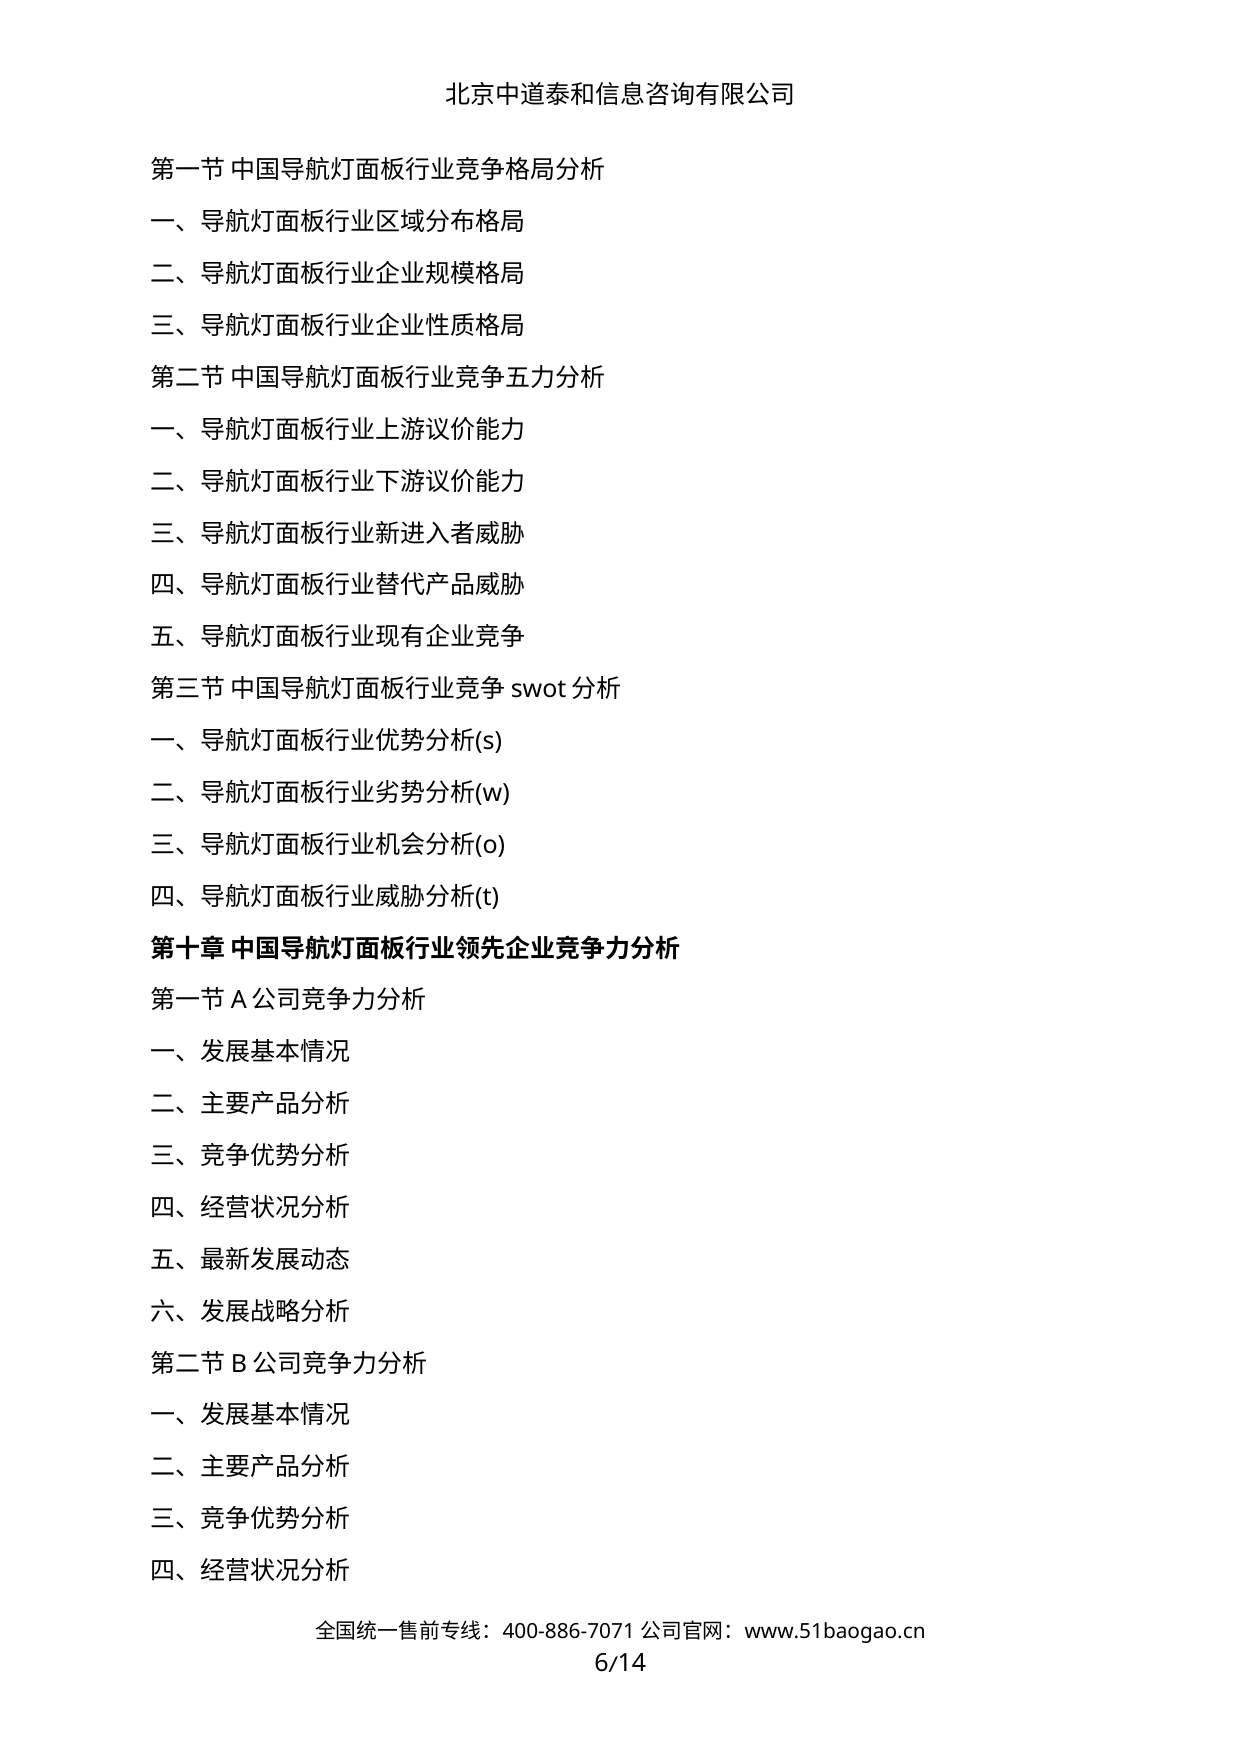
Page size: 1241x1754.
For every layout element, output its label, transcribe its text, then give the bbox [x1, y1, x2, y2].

text 一、发展基本情况 [150, 1395, 1090, 1431]
text 三、导航灯面板行业新进入者威胁 [150, 513, 1090, 549]
text 第二节 B公司竞争力分析 [150, 1343, 1090, 1379]
text 六、发展战略分析 [150, 1291, 1090, 1327]
text 第十章 中国导航灯面板行业领先企业竞争力分析 [150, 928, 1090, 964]
text 二、导航灯面板行业下游议价能力 [150, 461, 1090, 497]
text 四、经营状况分析 [150, 1551, 1090, 1587]
text 第二节 中国导航灯面板行业竞争五力分析 [150, 357, 1090, 394]
text 二、主要产品分析 [150, 1447, 1090, 1483]
text 第一节 中国导航灯面板行业竞争格局分析 [150, 150, 1090, 186]
text 第三节 中国导航灯面板行业竞争swot分析 [150, 669, 1090, 705]
text 四、导航灯面板行业威胁分析(t) [150, 876, 1090, 912]
text 二、导航灯面板行业企业规模格局 [150, 254, 1090, 290]
text 五、最新发展动态 [150, 1239, 1090, 1276]
text 三、导航灯面板行业机会分析(o) [150, 824, 1090, 861]
text 第一节 A公司竞争力分析 [150, 980, 1090, 1016]
text 一、导航灯面板行业优势分析(s) [150, 721, 1090, 757]
text 二、主要产品分析 [150, 1084, 1090, 1120]
text 三、竞争优势分析 [150, 1499, 1090, 1535]
text 四、经营状况分析 [150, 1187, 1090, 1224]
text 一、导航灯面板行业上游议价能力 [150, 409, 1090, 446]
text 一、发展基本情况 [150, 1032, 1090, 1068]
text 三、竞争优势分析 [150, 1136, 1090, 1172]
text 二、导航灯面板行业劣势分析(w) [150, 772, 1090, 809]
text 三、导航灯面板行业企业性质格局 [150, 306, 1090, 342]
text 五、导航灯面板行业现有企业竞争 [150, 617, 1090, 653]
text 四、导航灯面板行业替代产品威胁 [150, 565, 1090, 601]
text 一、导航灯面板行业区域分布格局 [150, 202, 1090, 238]
